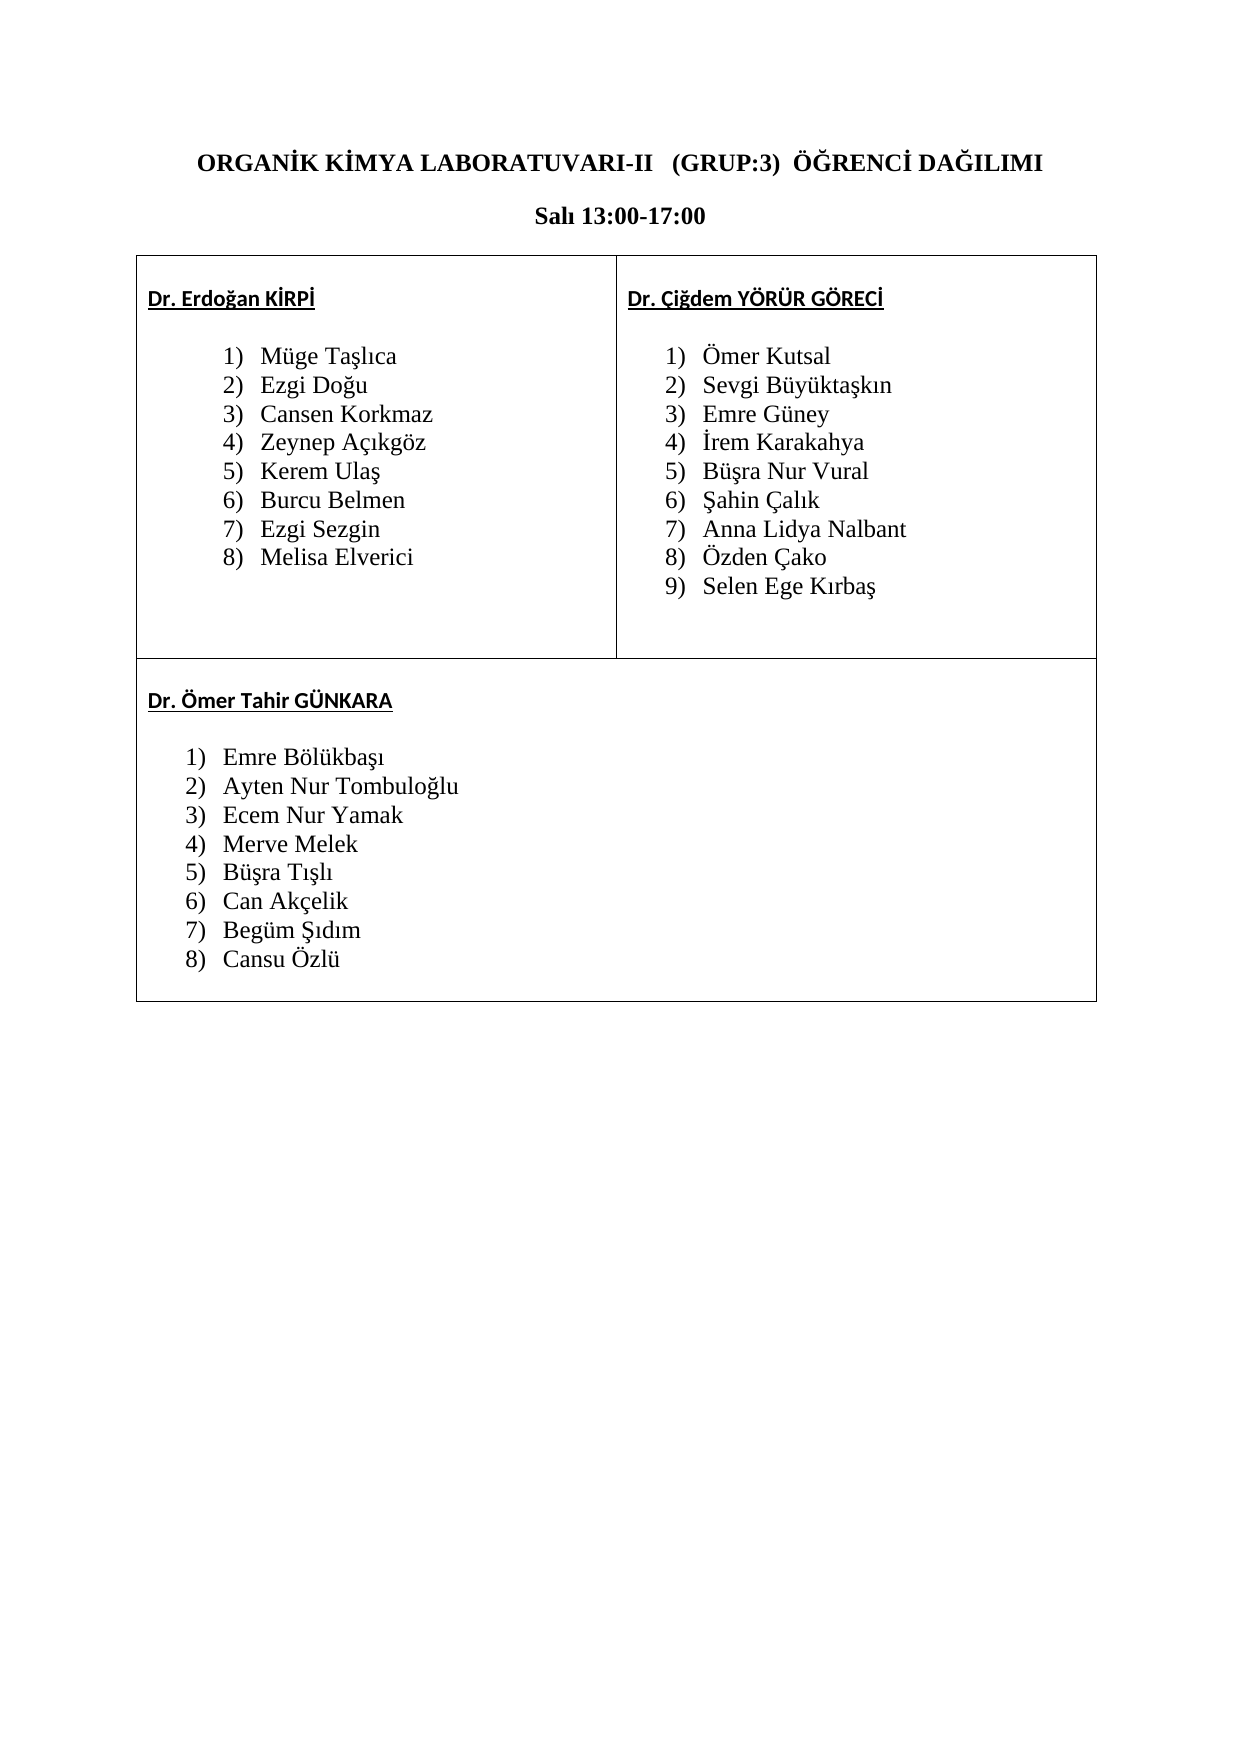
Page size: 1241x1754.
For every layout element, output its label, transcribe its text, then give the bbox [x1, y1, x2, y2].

table_header Dr. Erdoğan KİRPİ Müge Taşlıca Ezgi Doğu Cansen Korkmaz Zeynep Açıkgöz Kerem Ulaş Burcu Belmen Ezgi Sezgin Melisa Elverici [137, 256, 616, 657]
text ORGANİK KİMYA LABORATUVARI-II (GRUP:3) ÖĞRENCİ DAĞILIMI [148, 148, 1093, 176]
table_cell Dr. Ömer Tahir GÜNKARA Emre Bölükbaşı Ayten Nur Tombuloğlu Ecem Nur Yamak Merve Melek Büşra Tışlı Can Akçelik Begüm Şıdım Cansu Özlü [137, 659, 1096, 1001]
text Salı 13:00-17:00 [148, 201, 1093, 230]
table_header Dr. Çiğdem YÖRÜR GÖRECİ Ömer Kutsal Sevgi Büyüktaşkın Emre Güney İrem Karakahya Büşra Nur Vural Şahin Çalık Anna Lidya Nalbant Özden Çako Selen Ege Kırbaş [617, 256, 1096, 657]
